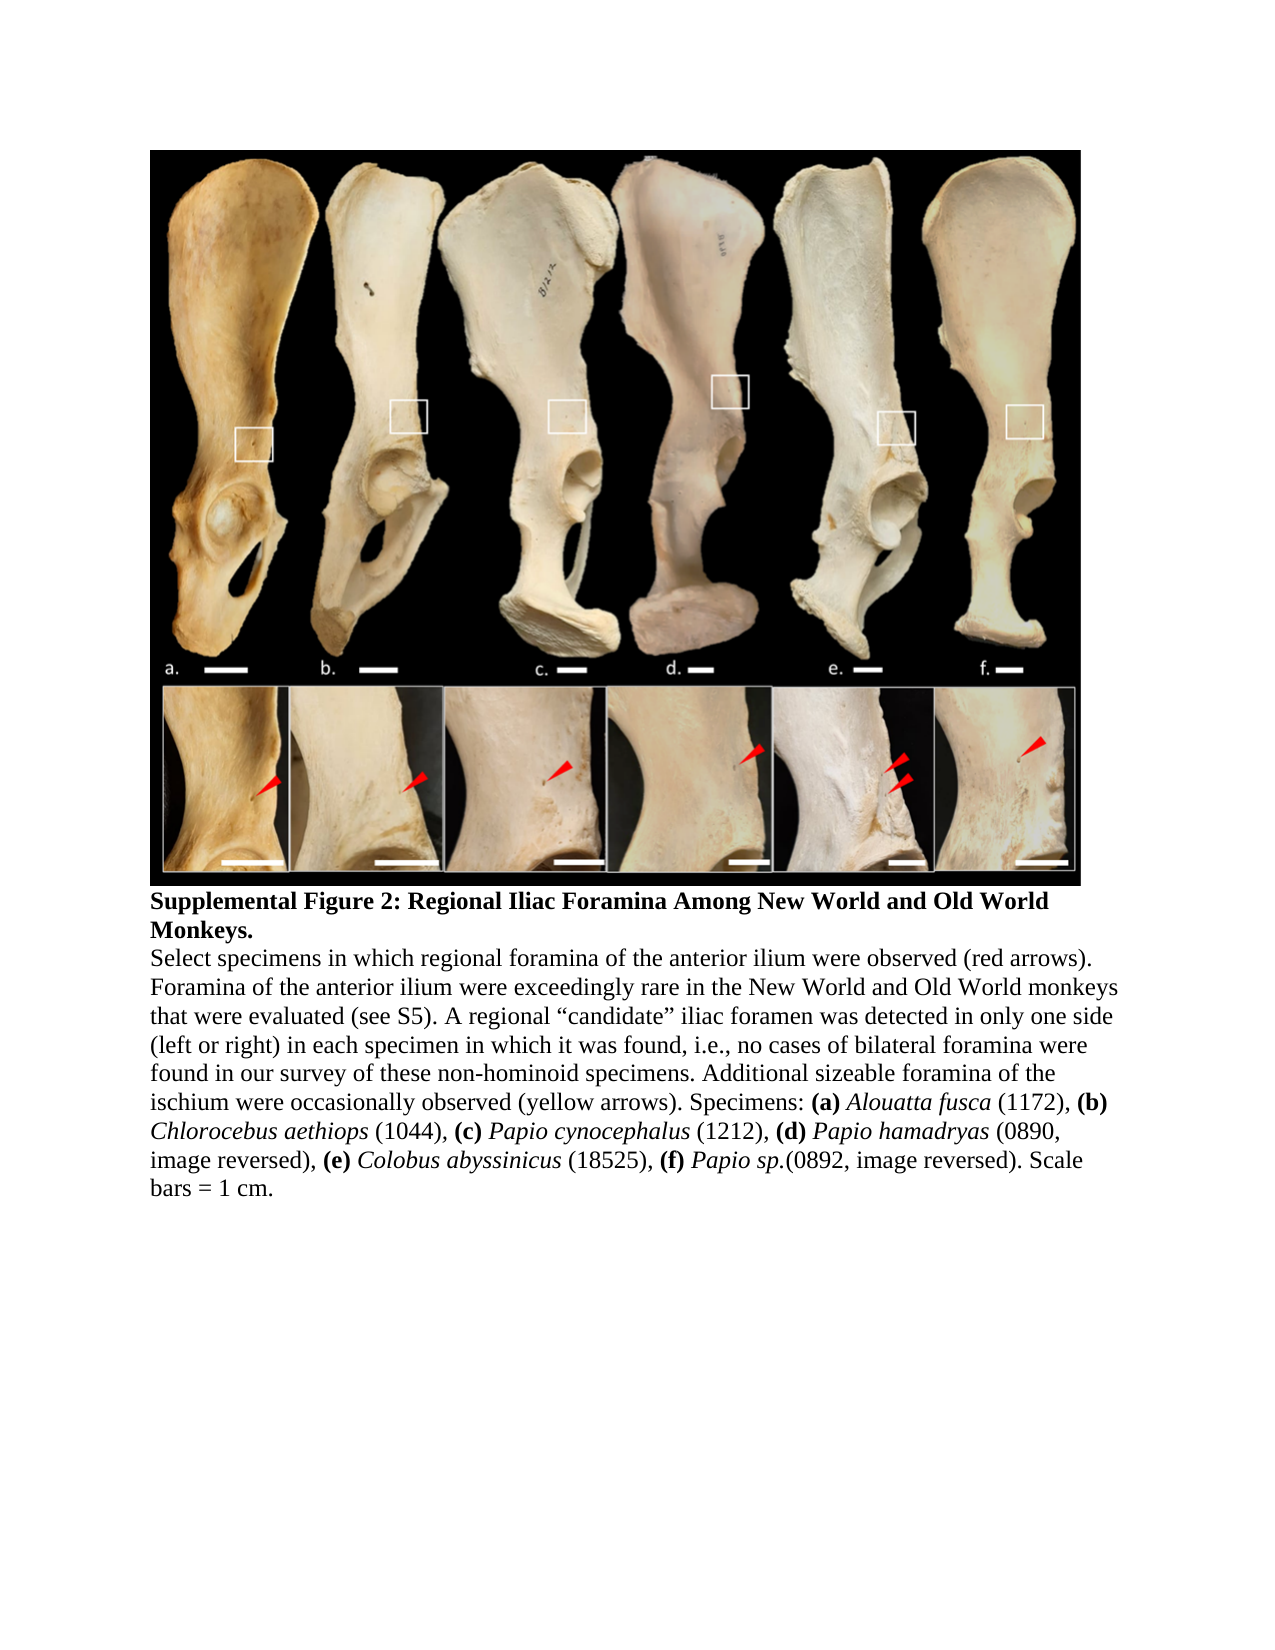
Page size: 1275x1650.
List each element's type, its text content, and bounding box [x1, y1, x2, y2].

text Supplemental Figure 2: Regional Iliac Foramina Among New World and Old World Monkeys. [150, 886, 1125, 943]
text Select specimens in which regional foramina of the anterior ilium were observed (red arrows). Foramina of the anterior ilium were exceedingly rare in the New World and Old World monkeys that were evaluated (see S5). A regional “candidate” iliac foramen was detected in only one side (left or right) in each specimen in which it was found, i.e., no cases of bilateral foramina were found in our survey of these non-hominoid specimens. Additional sizeable foramina of the ischium were occasionally observed (yellow arrows). Specimens: (a) Alouatta fusca (1172), (b) Chlorocebus aethiops (1044), (c) Papio cynocephalus (1212), (d) Papio hamadryas (0890, image reversed), (e) Colobus abyssinicus (18525), (f) Papio sp.(0892, image reversed). Scale bars = 1 cm. [150, 943, 1125, 1202]
picture [150, 150, 1082, 886]
